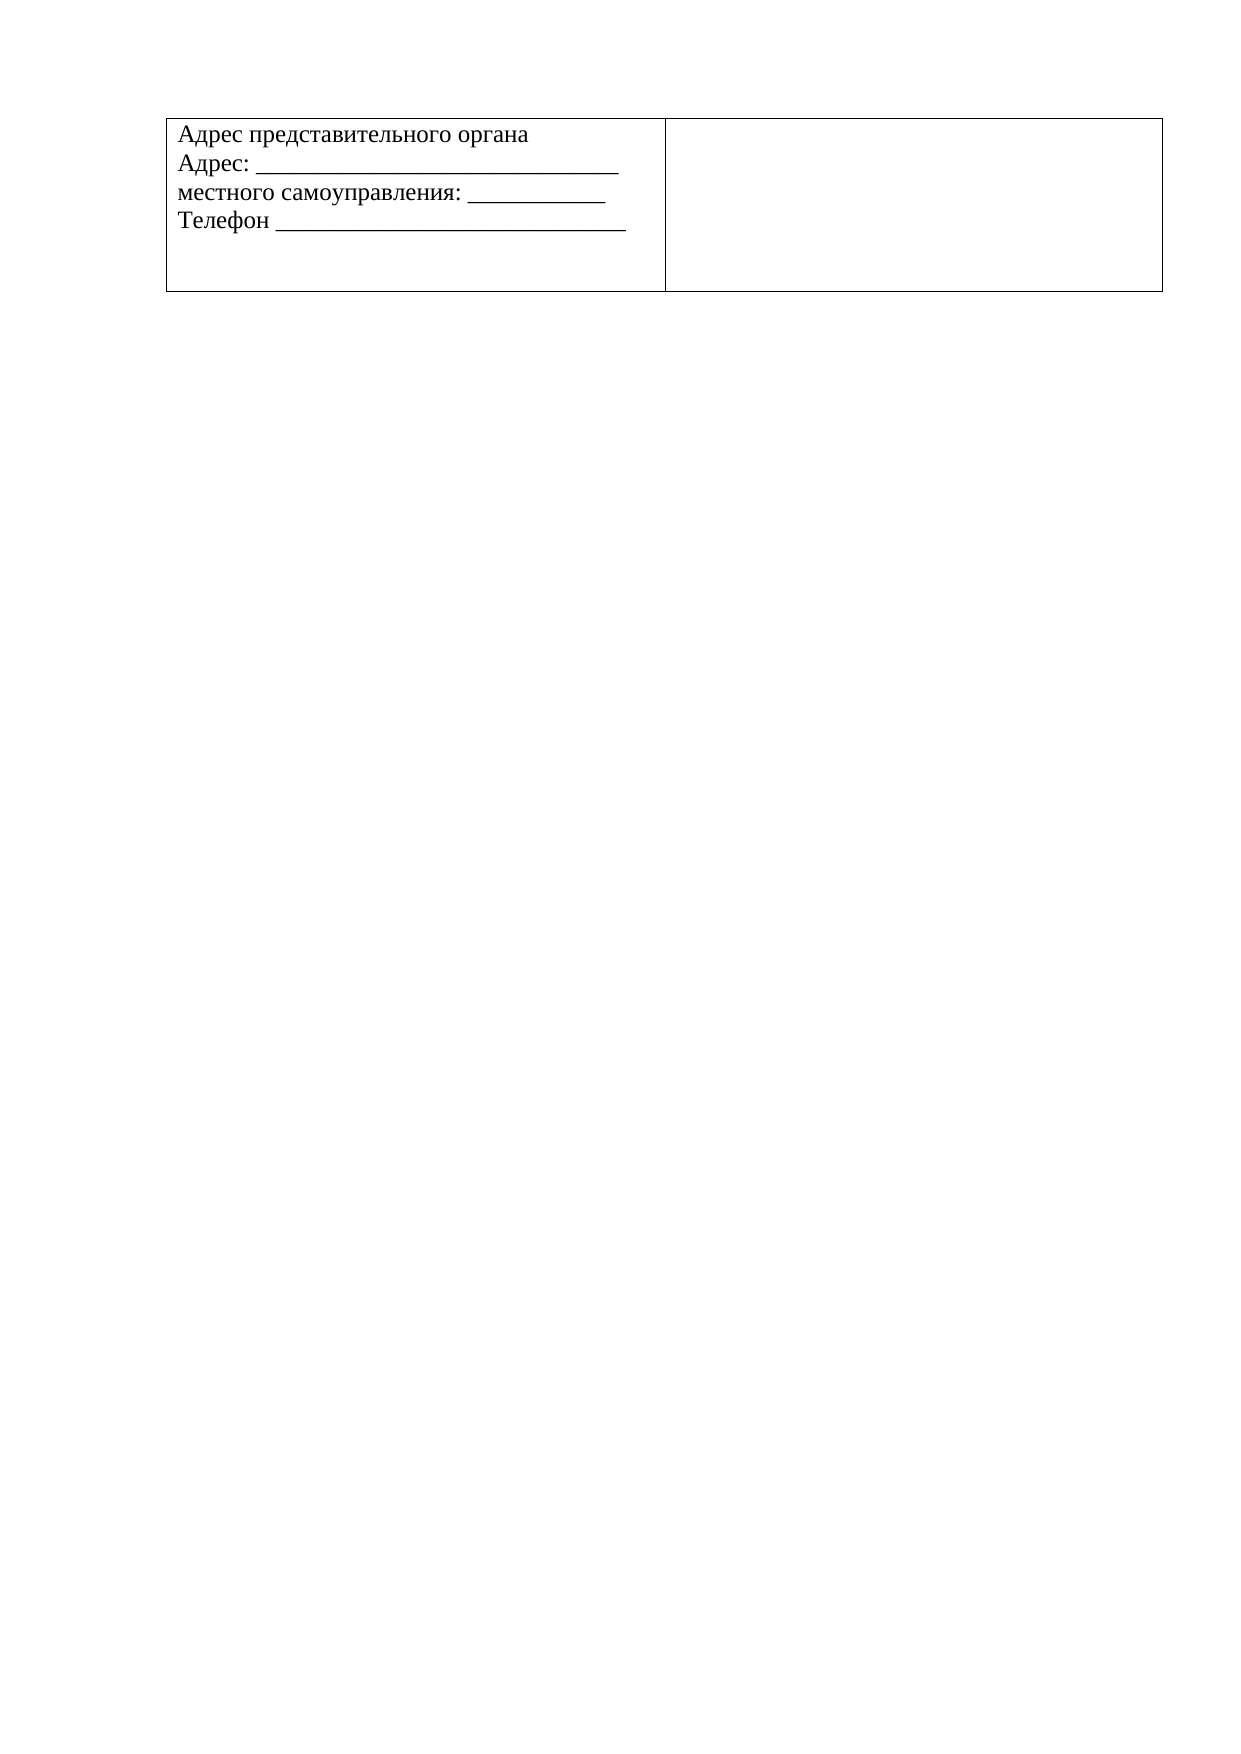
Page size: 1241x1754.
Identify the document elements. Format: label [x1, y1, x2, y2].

table_header [167, 119, 665, 291]
table_header [666, 119, 1162, 291]
